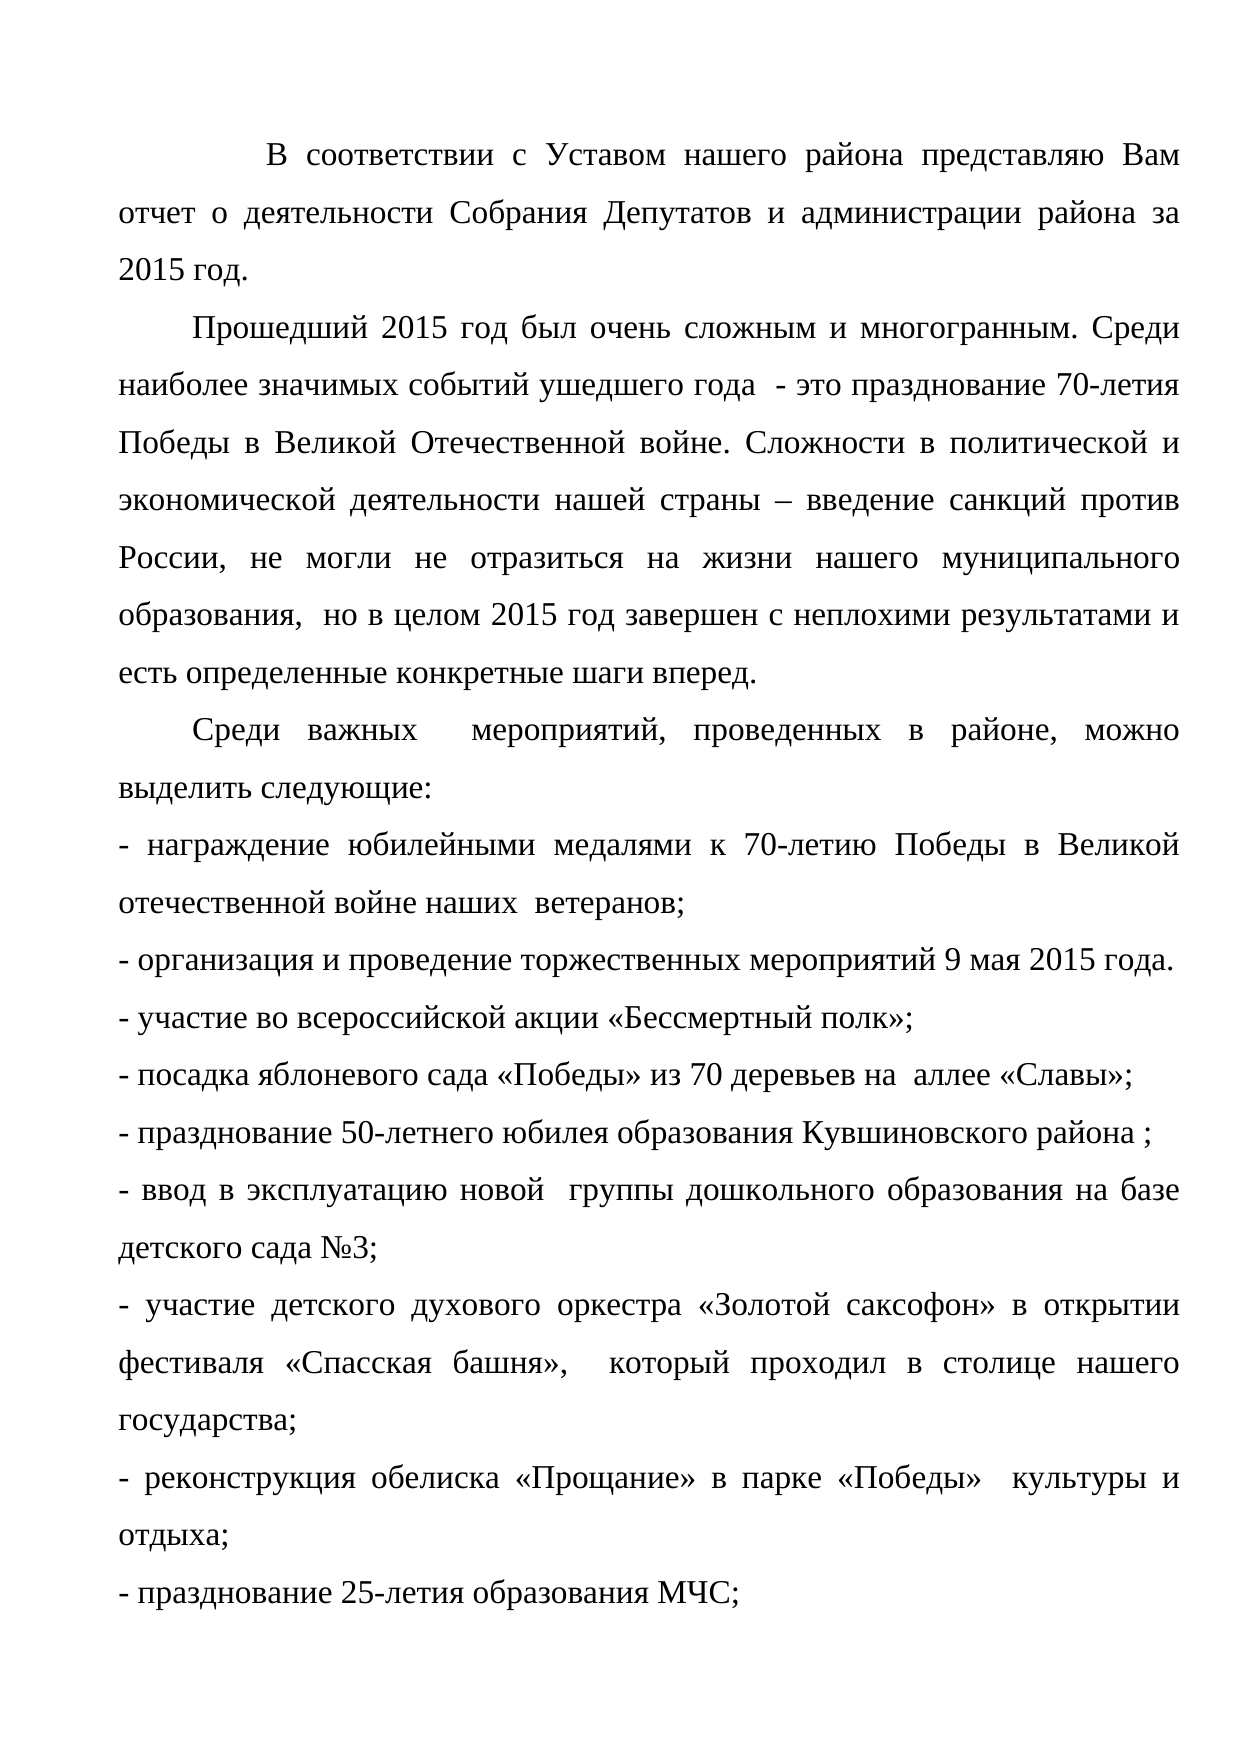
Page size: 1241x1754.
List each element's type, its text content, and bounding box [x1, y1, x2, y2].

text - награждение юбилейными медалями к 70-летию Победы в Великой отечественной войне наших ветеранов; [118, 824, 1181, 920]
text - ввод в эксплуатацию новой группы дошкольного образования на базе детского сада №3; [118, 1169, 1181, 1265]
text - посадка яблоневого сада «Победы» из 70 деревьев на аллее «Славы»; [118, 1054, 1181, 1093]
text - реконструкция обелиска «Прощание» в парке «Победы» культуры и отдыха; [118, 1457, 1181, 1553]
text Прошедший 2015 год был очень сложным и многогранным. Среди наиболее значимых событий ушедшего года - это празднование 70-летия Победы в Великой Отечественной войне. Сложности в политической и экономической деятельности нашей страны – введение санкций против России, не могли не отразиться на жизни нашего муниципального образования, но в целом 2015 год завершен с неплохими результатами и есть определенные конкретные шаги вперед. [118, 307, 1181, 690]
text В соответствии с Уставом нашего района представляю Вам отчет о деятельности Собрания Депутатов и администрации района за 2015 год. [118, 134, 1181, 288]
text - участие во всероссийской акции «Бессмертный полк»; [118, 997, 1181, 1035]
text - участие детского духового оркестра «Золотой саксофон» в открытии фестиваля «Спасская башня», который проходил в столице нашего государства; [118, 1284, 1181, 1438]
text - празднование 25-летия образования МЧС; [118, 1572, 1181, 1610]
text Среди важных мероприятий, проведенных в районе, можно выделить следующие: [118, 709, 1181, 805]
text - организация и проведение торжественных мероприятий 9 мая 2015 года. [118, 939, 1181, 978]
text - празднование 50-летнего юбилея образования Кувшиновского района ; [118, 1112, 1181, 1150]
